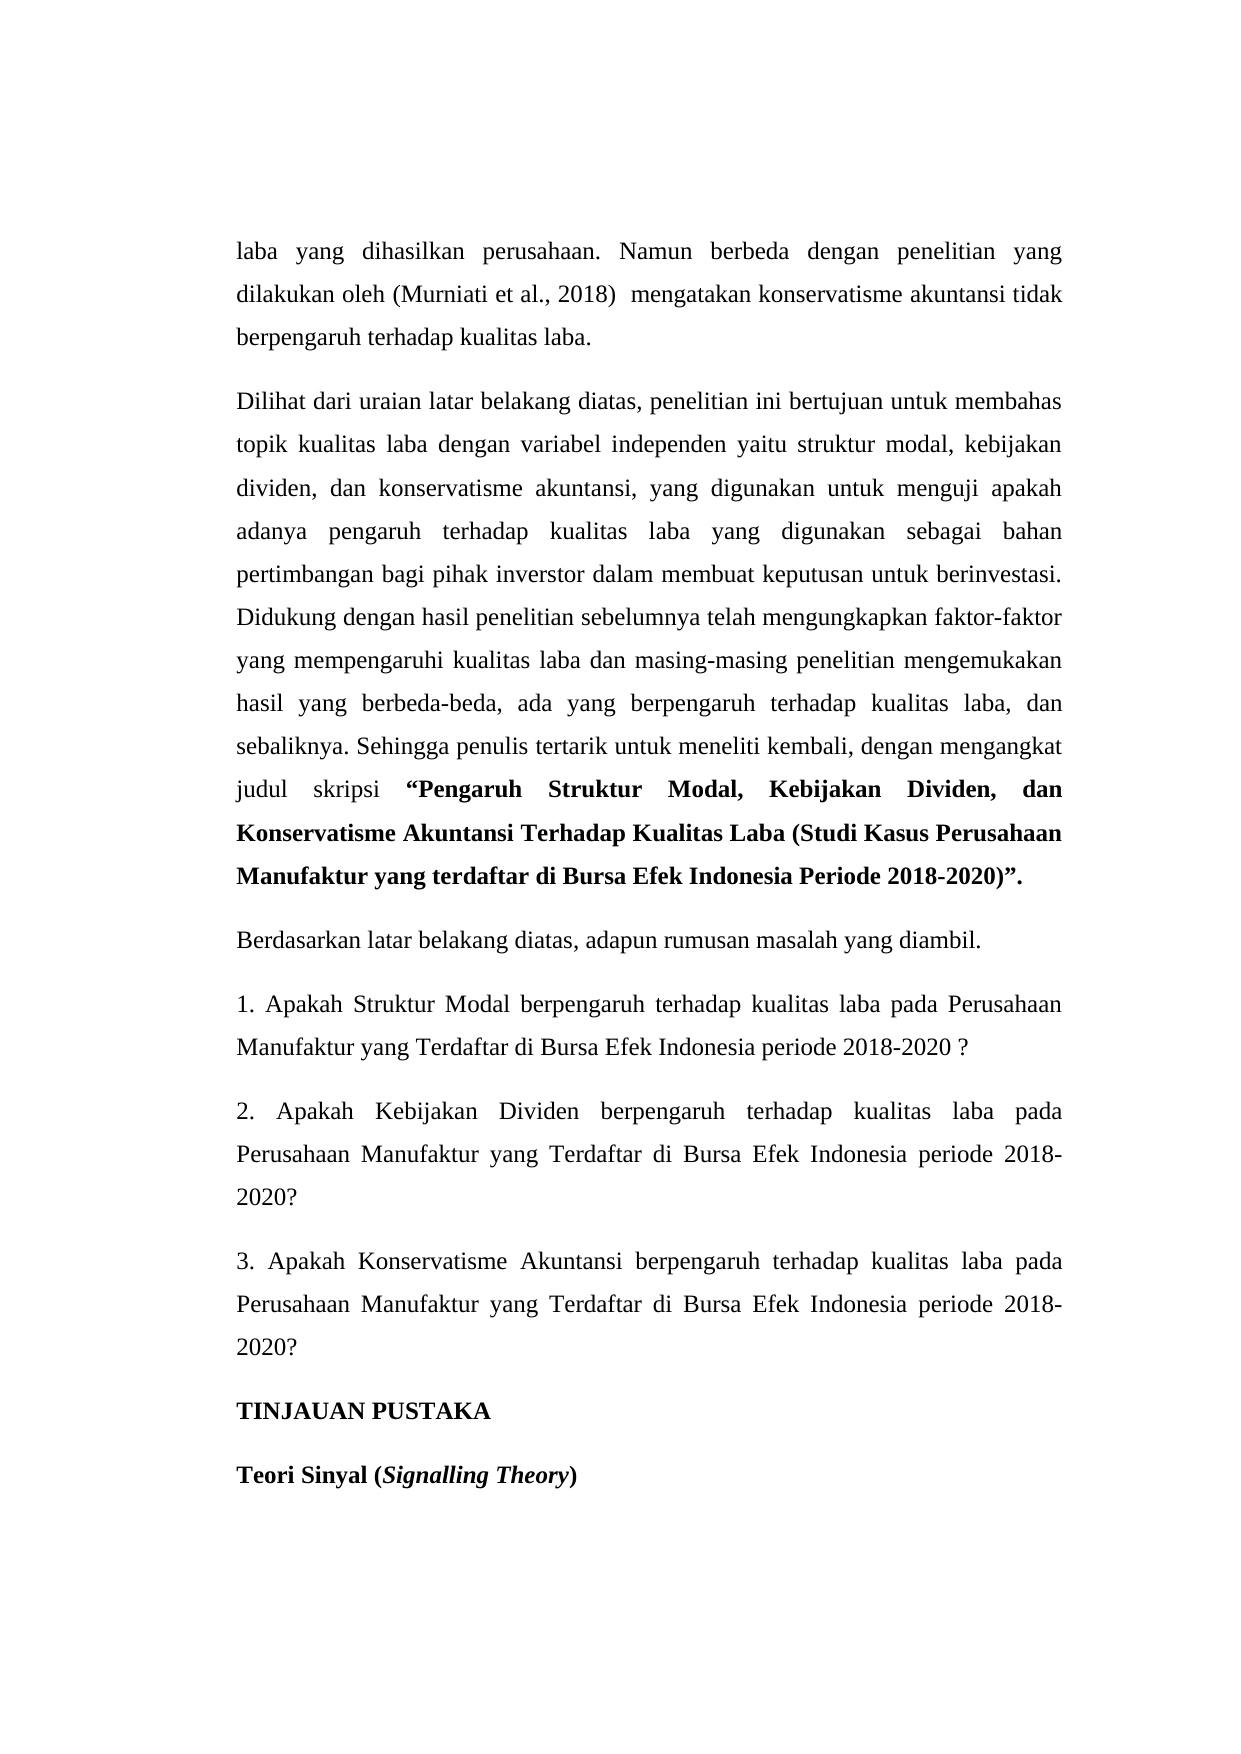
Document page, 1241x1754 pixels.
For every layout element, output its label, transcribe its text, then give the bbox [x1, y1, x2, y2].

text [236, 236, 1063, 351]
text 3. Apakah Konservatisme Akuntansi berpengaruh terhadap kualitas laba pada Perusahaan Manufaktur yang Terdaftar di Bursa Efek Indonesia periode 2018-2020? [236, 1246, 1063, 1361]
text Dilihat dari uraian latar belakang diatas, penelitian ini bertujuan untuk membahas topik kualitas laba dengan variabel independen yaitu struktur modal, kebijakan dividen, dan konservatisme akuntansi, yang digunakan untuk menguji apakah adanya pengaruh terhadap kualitas laba yang digunakan sebagai bahan pertimbangan bagi pihak inverstor dalam membuat keputusan untuk berinvestasi. Didukung dengan hasil penelitian sebelumnya telah mengungkapkan faktor-faktor yang mempengaruhi kualitas laba dan masing-masing penelitian mengemukakan hasil yang berbeda-beda, ada yang berpengaruh terhadap kualitas laba, dan sebaliknya. Sehingga penulis tertarik untuk meneliti kembali, dengan mengangkat judul skripsi “Pengaruh Struktur Modal, Kebijakan Dividen, dan Konservatisme Akuntansi Terhadap Kualitas Laba (Studi Kasus Perusahaan Manufaktur yang terdaftar di Bursa Efek Indonesia Periode 2018-2020)”. [236, 386, 1063, 889]
text TINJAUAN PUSTAKA [236, 1396, 1063, 1425]
text 1. Apakah Struktur Modal berpengaruh terhadap kualitas laba pada Perusahaan Manufaktur yang Terdaftar di Bursa Efek Indonesia periode 2018-2020 ? [236, 989, 1063, 1061]
text Berdasarkan latar belakang diatas, adapun rumusan masalah yang diambil. [236, 925, 1063, 953]
text Teori Sinyal (Signalling Theory) [236, 1460, 1063, 1489]
text 2. Apakah Kebijakan Dividen berpengaruh terhadap kualitas laba pada Perusahaan Manufaktur yang Terdaftar di Bursa Efek Indonesia periode 2018-2020? [236, 1096, 1063, 1211]
